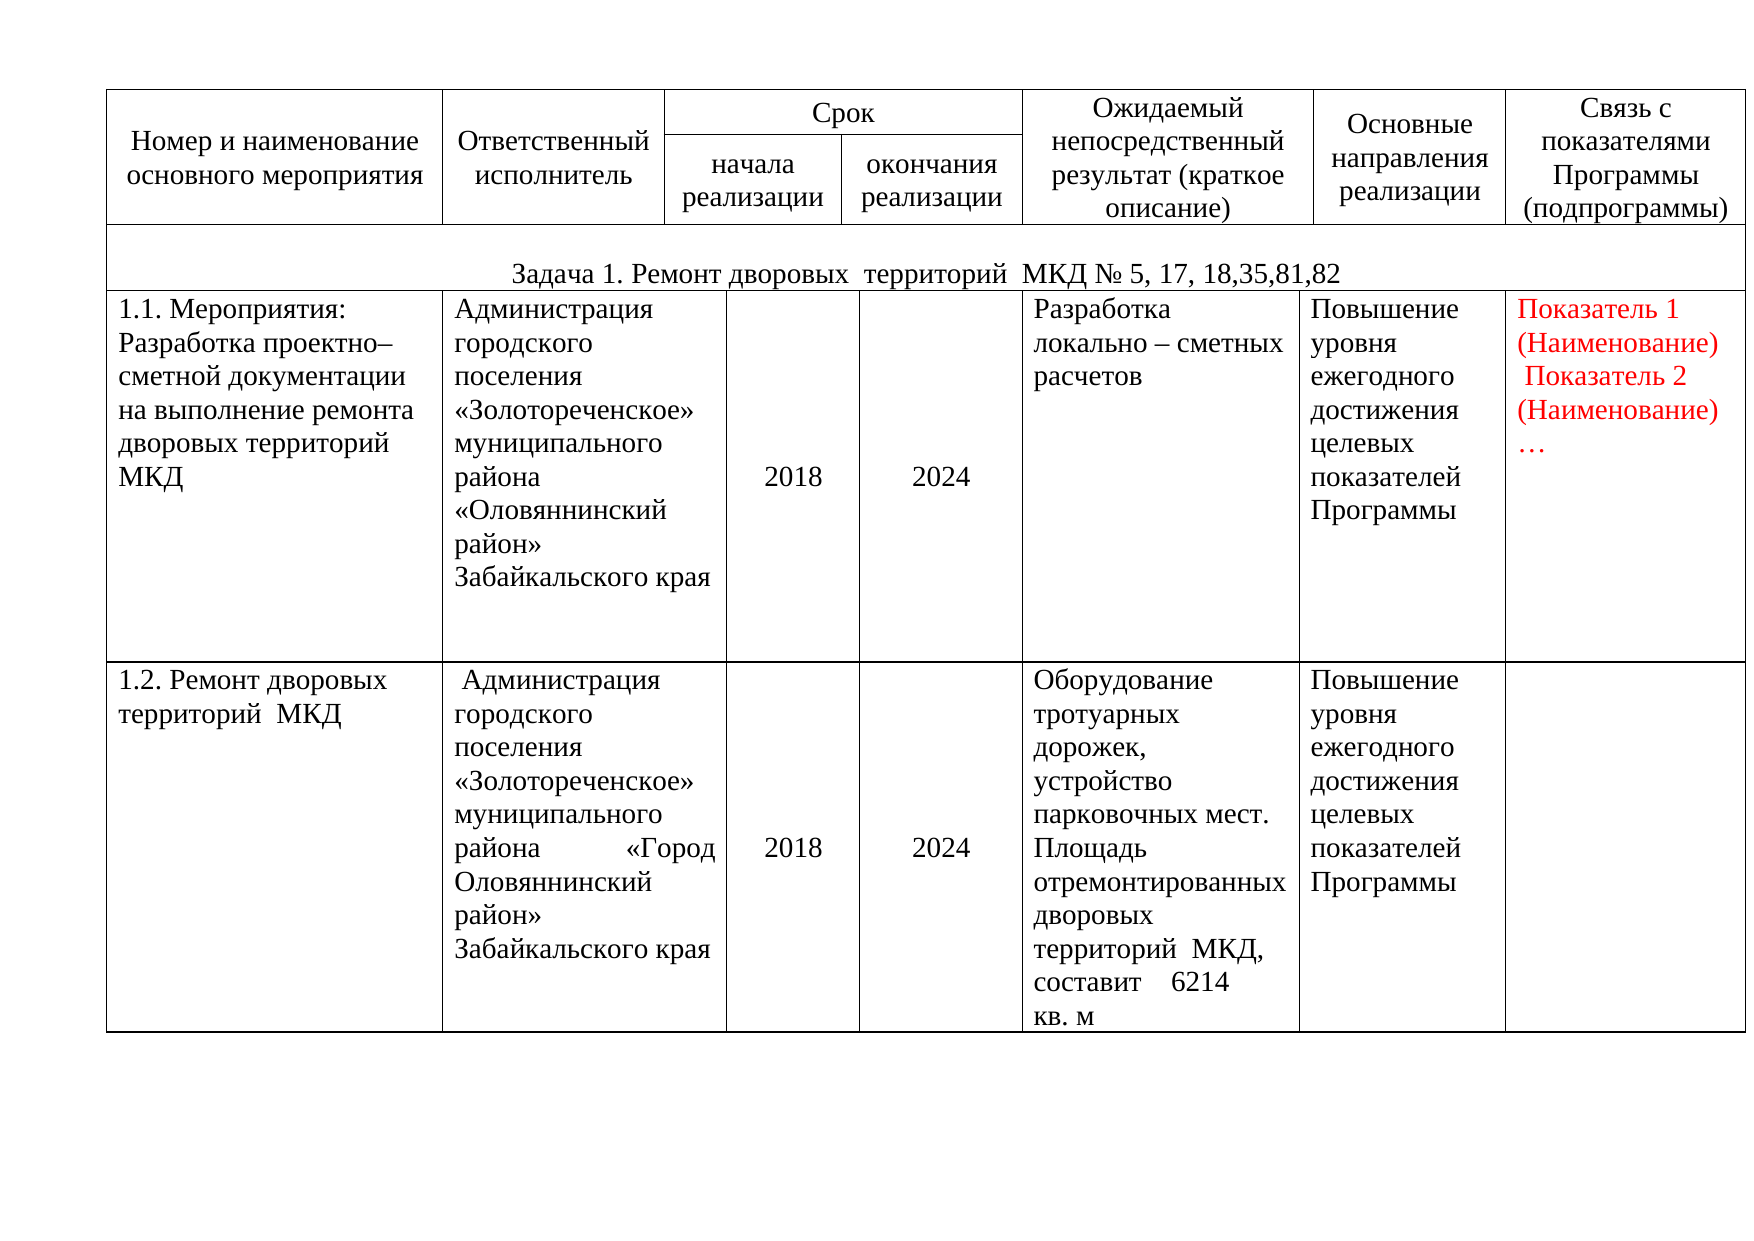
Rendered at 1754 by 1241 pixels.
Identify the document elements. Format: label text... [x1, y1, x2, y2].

table_cell Администрация городского поселения «Золотореченское» муниципального района «Город Оловяннинский район» Забайкальского края [443, 663, 726, 1031]
table_cell окончания реализации [842, 135, 1022, 224]
table_header Связь с показателями Программы (подпрограммы) [1506, 90, 1745, 224]
table_cell Повышение уровня ежегодного достижения целевых показателей Программы [1300, 291, 1505, 661]
table_header Ожидаемый непосредственный результат (краткое описание) [1023, 90, 1313, 224]
table_header Срок [665, 90, 1022, 134]
table_cell Показатель 1 (Наименование) Показатель 2 (Наименование) … [1506, 291, 1745, 661]
table_cell Повышение уровня ежегодного достижения целевых показателей Программы [1300, 663, 1505, 1031]
table_cell Задача 1. Ремонт дворовых территорий МКД № 5, 17, 18,35,81,82 [107, 225, 1745, 290]
table_header Ответственный исполнитель [443, 90, 664, 224]
table_cell 1.1. Мероприятия: Разработка проектно– сметной документации на выполнение ремонта дворовых территорий МКД [107, 291, 442, 661]
table_cell 2024 [860, 291, 1022, 661]
table_cell Оборудование тротуарных дорожек, устройство парковочных мест. Площадь отремонтированных дворовых территорий МКД, составит 6214 кв. м [1023, 663, 1299, 1031]
table_header Основные направления реализации [1314, 90, 1505, 224]
table_cell 2018 [727, 663, 859, 1031]
table_cell 1.2. Ремонт дворовых территорий МКД [107, 663, 442, 1031]
table_cell Администрация городского поселения «Золотореченское» муниципального района «Оловяннинский район» Забайкальского края [443, 291, 726, 661]
table_cell [1506, 663, 1745, 1031]
table_cell Разработка локально – сметных расчетов [1023, 291, 1299, 661]
table_cell 2024 [860, 663, 1022, 1031]
table_cell 2018 [727, 291, 859, 661]
table_header Номер и наименование основного мероприятия [107, 90, 442, 224]
table_cell начала реализации [665, 135, 841, 224]
